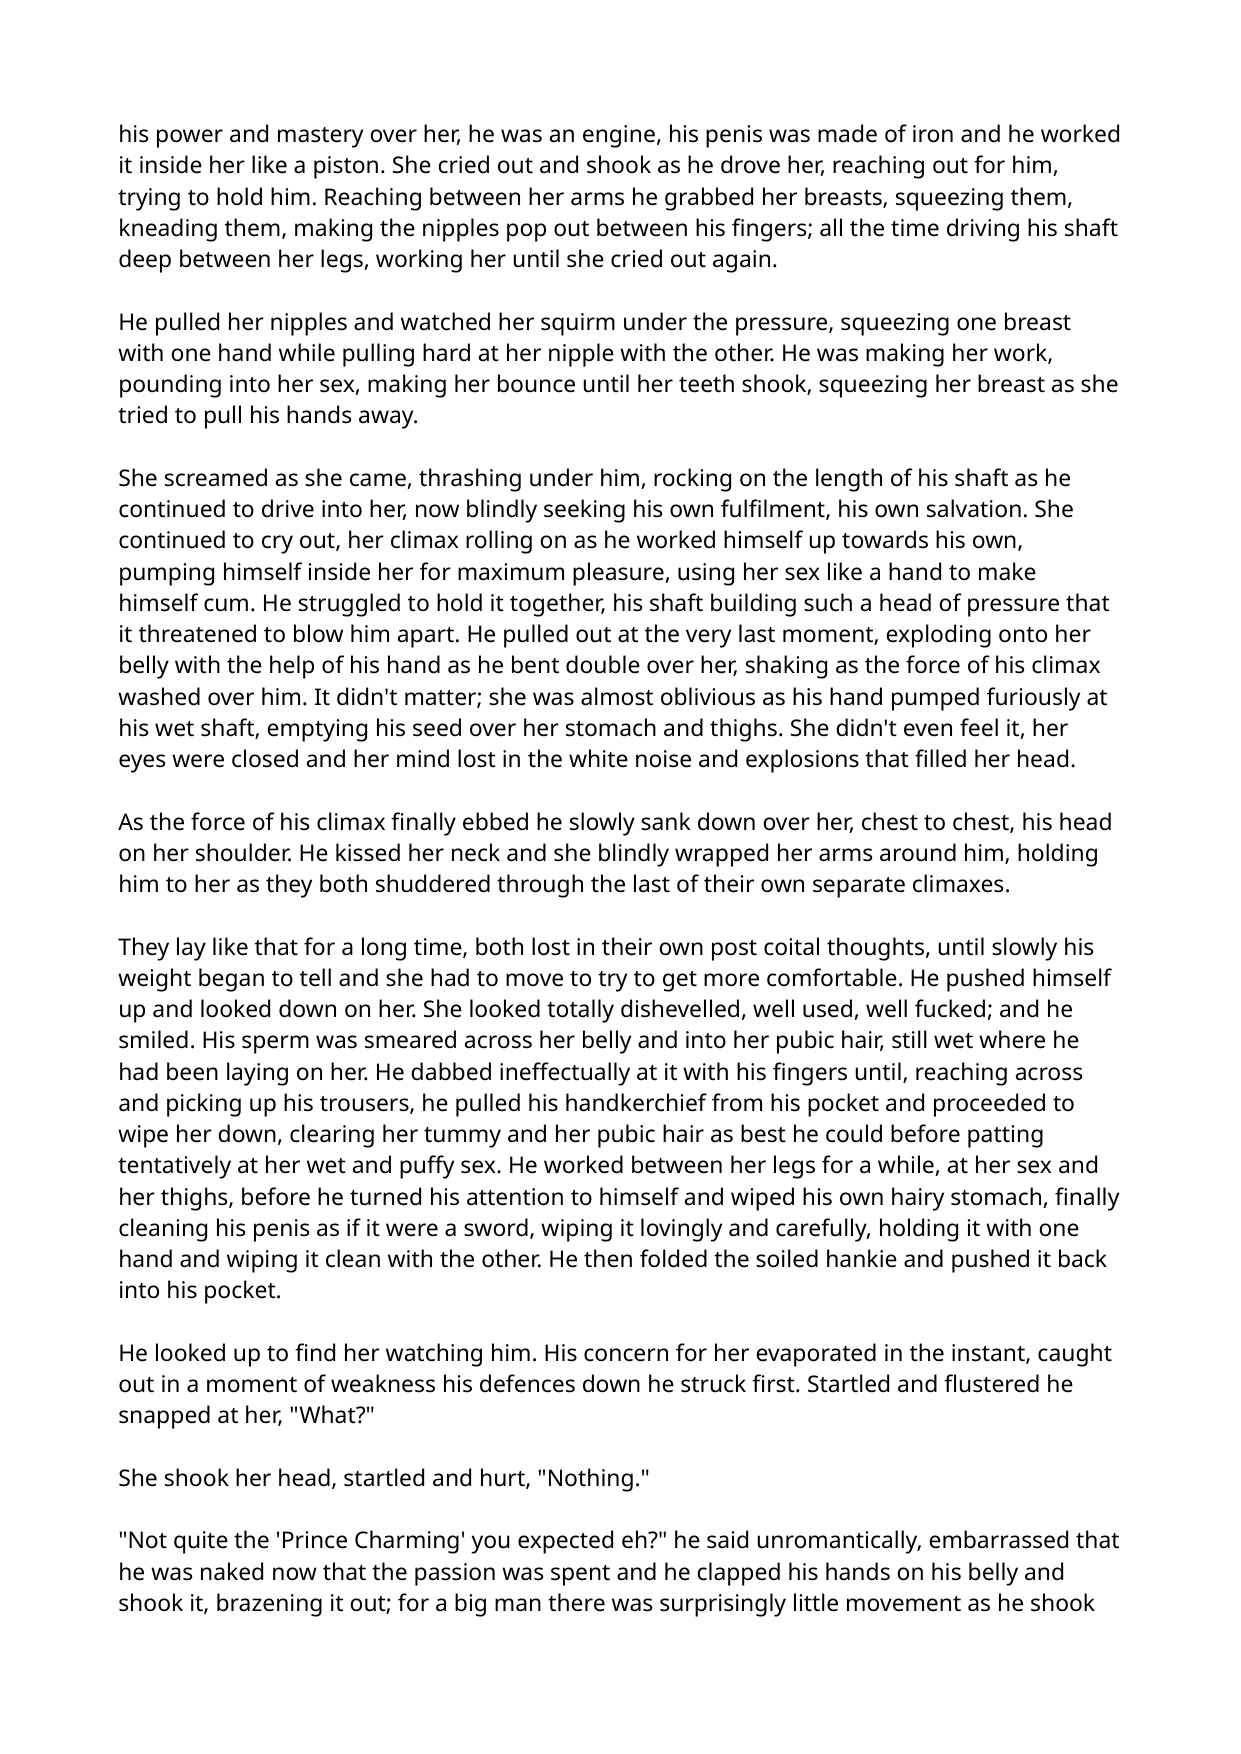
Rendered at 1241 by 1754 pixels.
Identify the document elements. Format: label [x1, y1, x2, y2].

text [118, 306, 1122, 1618]
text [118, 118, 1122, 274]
